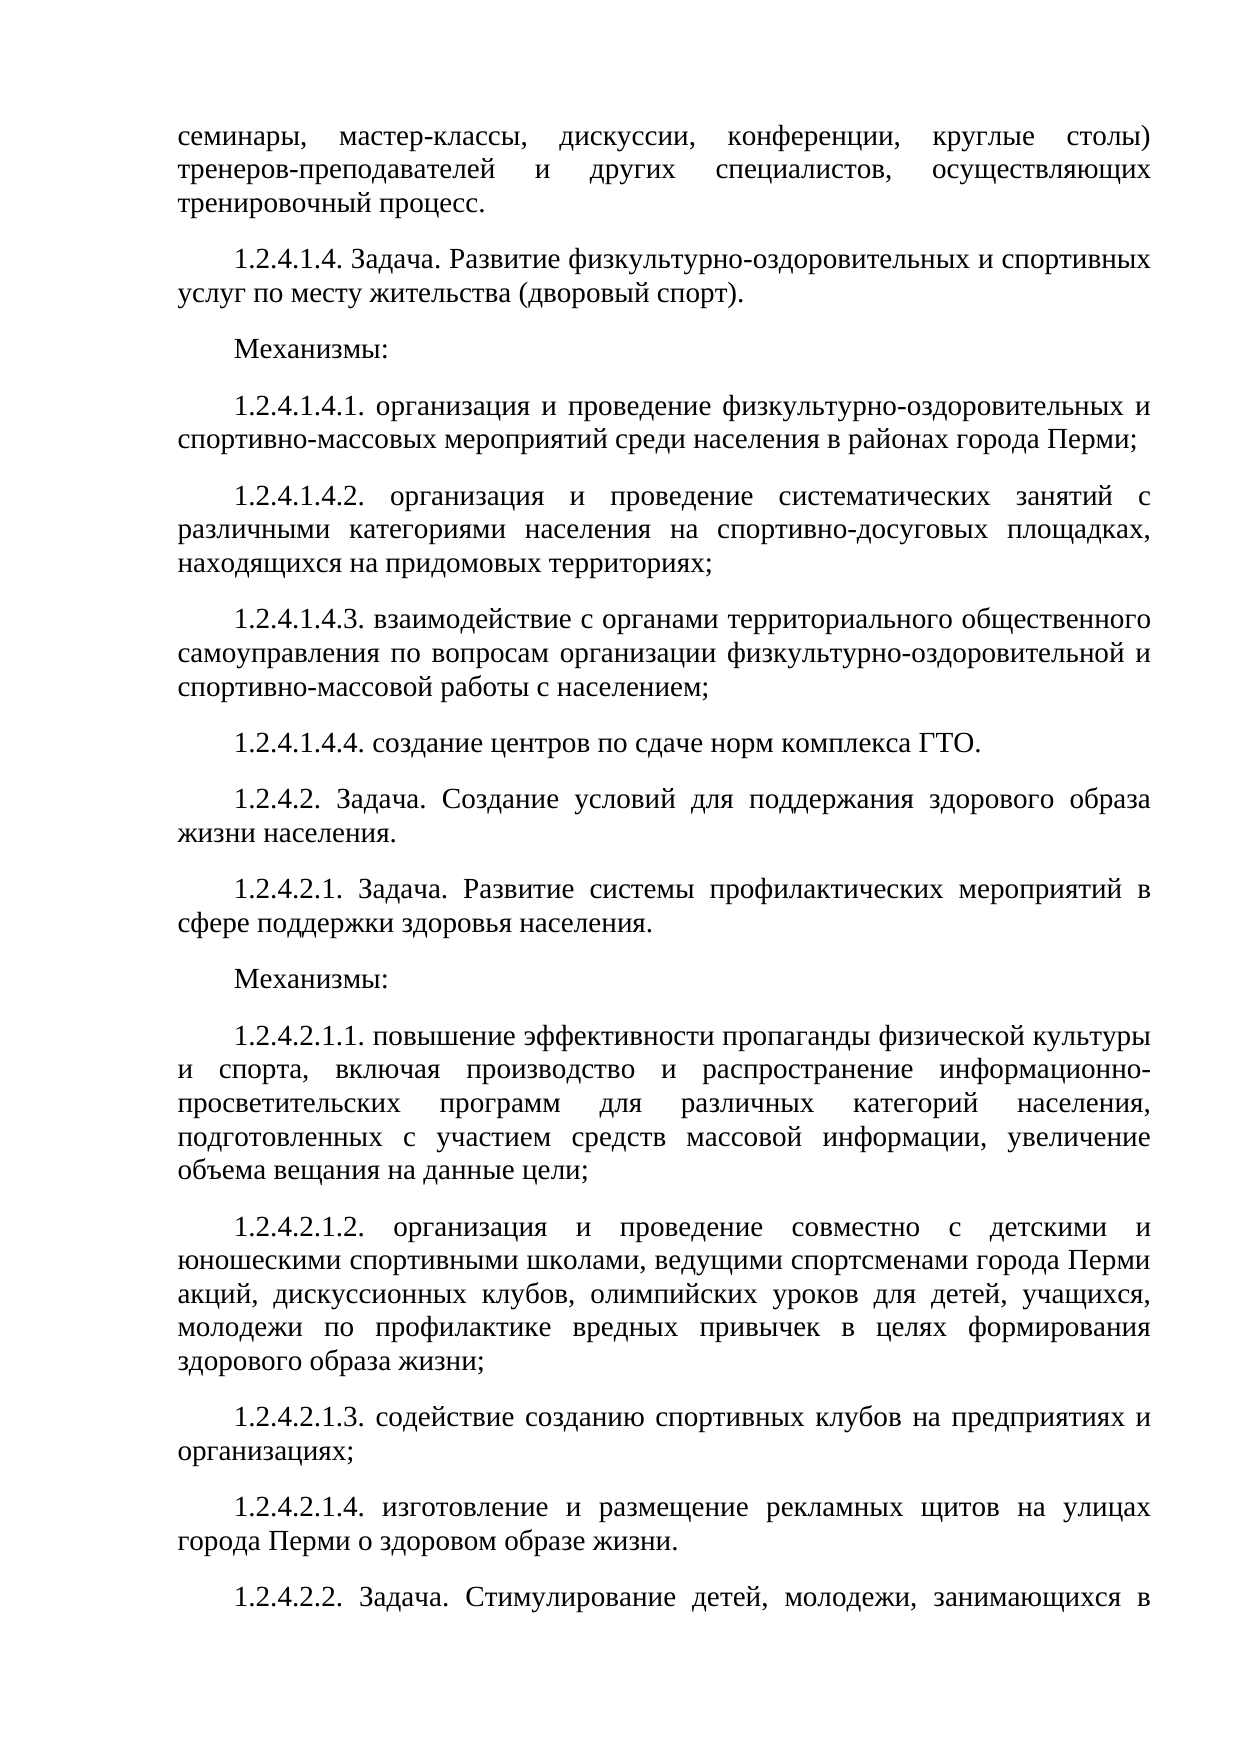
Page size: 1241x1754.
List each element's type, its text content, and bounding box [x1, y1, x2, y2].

text 1.2.4.2. Задача. Создание условий для поддержания здорового образа жизни населения. [177, 782, 1152, 849]
text 1.2.4.2.1.4. изготовление и размещение рекламных щитов на улицах города Перми о здоровом образе жизни. [177, 1489, 1152, 1556]
text 1.2.4.1.4.1. организация и проведение физкультурно-оздоровительных и спортивно-массовых мероприятий среди населения в районах города Перми; [177, 388, 1152, 455]
text 1.2.4.1.4.3. взаимодействие с органами территориального общественного самоуправления по вопросам организации физкультурно-оздоровительной и спортивно-массовой работы с населением; [177, 602, 1152, 702]
text 1.2.4.2.1.3. содействие созданию спортивных клубов на предприятиях и организациях; [177, 1399, 1152, 1466]
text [177, 118, 1152, 219]
text 1.2.4.1.4. Задача. Развитие физкультурно-оздоровительных и спортивных услуг по месту жительства (дворовый спорт). [177, 242, 1152, 309]
text 1.2.4.1.4.2. организация и проведение систематических занятий с различными категориями населения на спортивно-досуговых площадках, находящихся на придомовых территориях; [177, 478, 1152, 579]
text 1.2.4.2.1.1. повышение эффективности пропаганды физической культуры и спорта, включая производство и распространение информационно-просветительских программ для различных категорий населения, подготовленных с участием средств массовой информации, увеличение объема вещания на данные цели; [177, 1018, 1152, 1186]
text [177, 1579, 1152, 1613]
text 1.2.4.2.1. Задача. Развитие системы профилактических мероприятий в сфере поддержки здоровья населения. [177, 872, 1152, 939]
text 1.2.4.1.4.4. создание центров по сдаче норм комплекса ГТО. [177, 725, 1152, 759]
text Механизмы: [177, 962, 1152, 995]
text 1.2.4.2.1.2. организация и проведение совместно с детскими и юношескими спортивными школами, ведущими спортсменами города Перми акций, дискуссионных клубов, олимпийских уроков для детей, учащихся, молодежи по профилактике вредных привычек в целях формирования здорового образа жизни; [177, 1209, 1152, 1376]
text Механизмы: [177, 332, 1152, 365]
